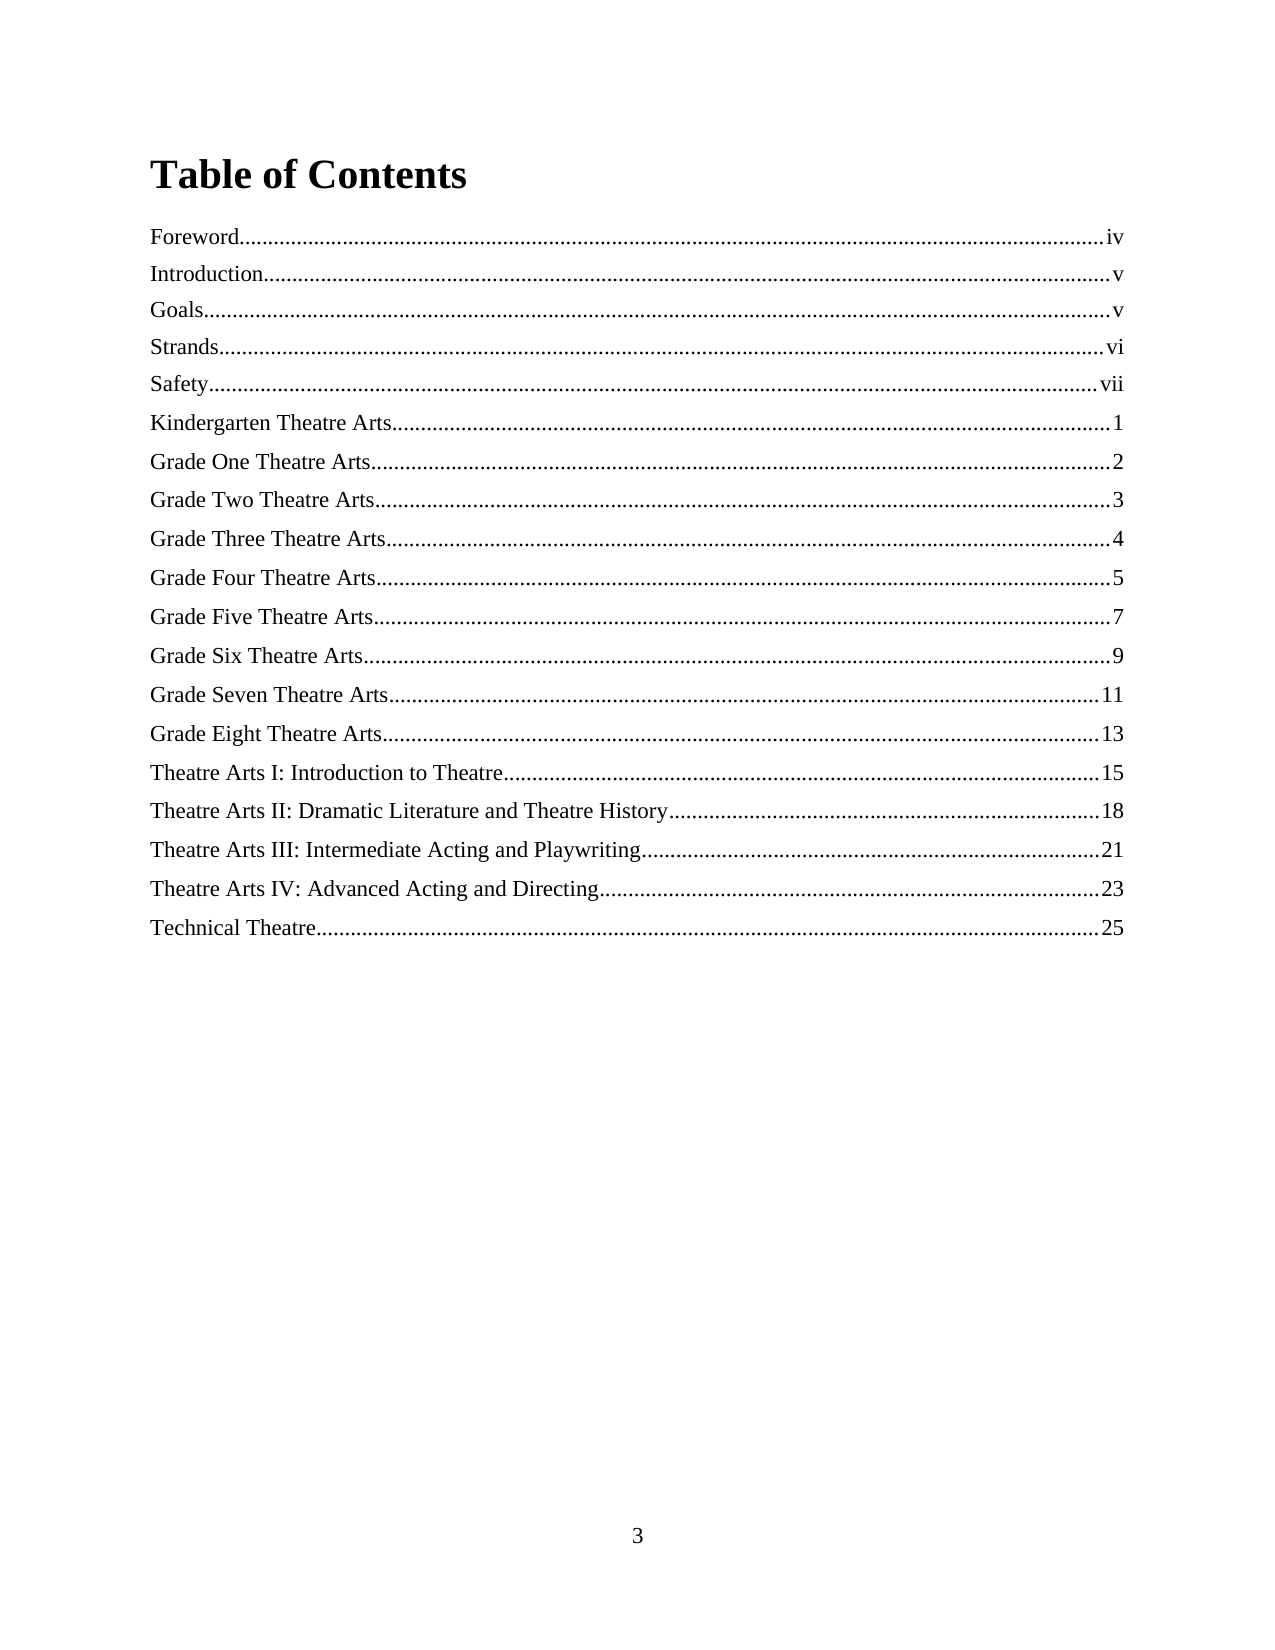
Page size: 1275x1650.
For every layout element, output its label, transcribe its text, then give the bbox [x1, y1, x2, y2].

text Theatre Arts II: Dramatic Literature and Theatre History 18 [150, 797, 1125, 824]
text Strands vi [150, 333, 1125, 359]
text Grade Four Theatre Arts 5 [150, 564, 1125, 591]
text Safety vii [150, 370, 1125, 396]
text Grade Five Theatre Arts 7 [150, 603, 1125, 629]
text Theatre Arts I: Introduction to Theatre 15 [150, 758, 1125, 785]
text Introduction v [150, 260, 1125, 286]
text Technical Theatre 25 [150, 914, 1125, 940]
text Grade Six Theatre Arts 9 [150, 642, 1125, 668]
text Theatre Arts III: Intermediate Acting and Playwriting 21 [150, 836, 1125, 863]
subtitle Table of Contents [150, 150, 1125, 198]
text Kindergarten Theatre Arts 1 [150, 409, 1125, 435]
text Goals v [150, 296, 1125, 323]
text Grade Three Theatre Arts 4 [150, 525, 1125, 552]
text Theatre Arts IV: Advanced Acting and Directing 23 [150, 875, 1125, 901]
text Foreword iv [150, 223, 1125, 249]
text Grade Eight Theatre Arts 13 [150, 720, 1125, 746]
text Grade Seven Theatre Arts 11 [150, 681, 1125, 707]
text Grade One Theatre Arts 2 [150, 448, 1125, 474]
text Grade Two Theatre Arts 3 [150, 487, 1125, 513]
